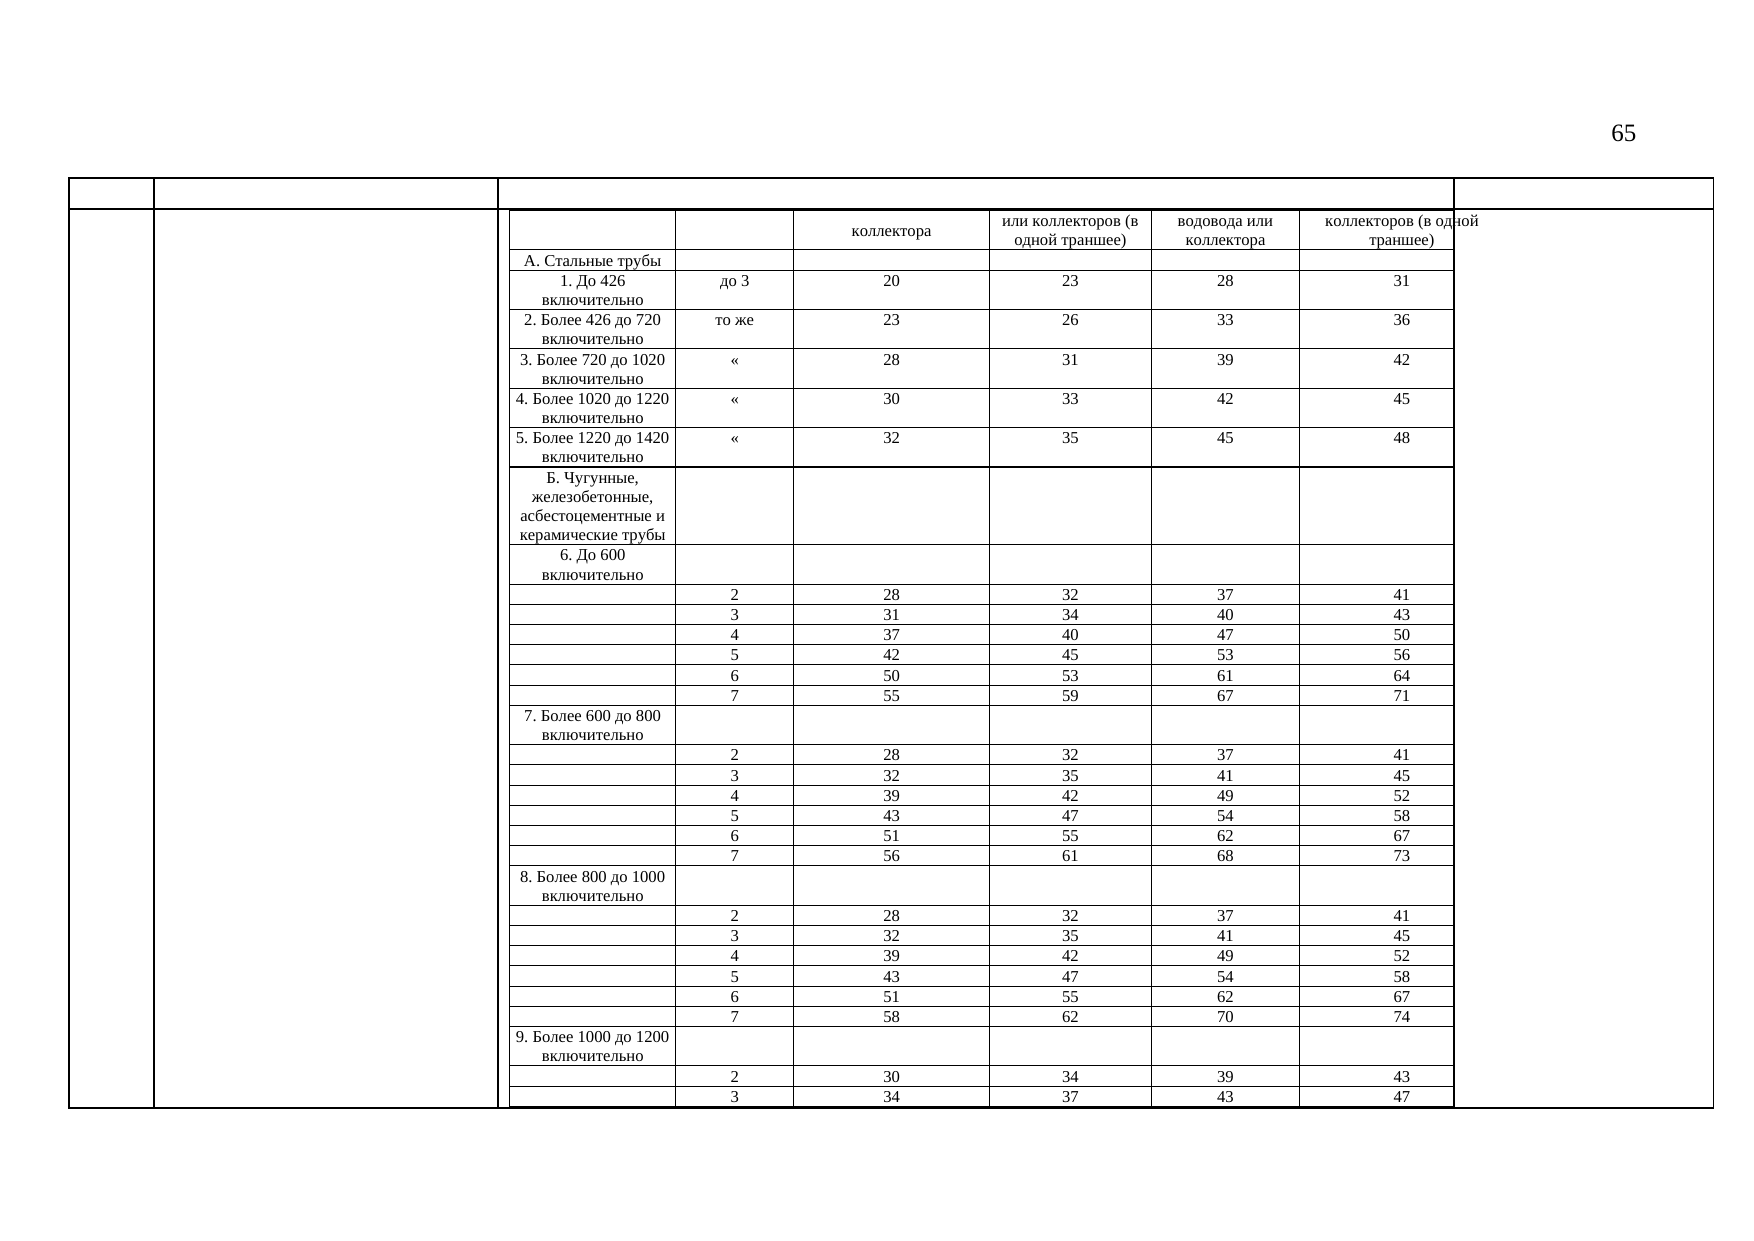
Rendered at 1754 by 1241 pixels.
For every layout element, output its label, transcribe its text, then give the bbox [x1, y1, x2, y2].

table_cell [1300, 250, 1453, 270]
table_cell [676, 605, 793, 624]
table_cell [1300, 765, 1453, 785]
table_cell [1300, 625, 1453, 644]
table_cell [1300, 926, 1453, 945]
table_cell [1152, 866, 1299, 905]
table_cell [1300, 468, 1453, 544]
table_cell [510, 946, 675, 965]
table_cell [676, 211, 793, 249]
table_cell [1152, 765, 1299, 785]
table_cell [990, 389, 1151, 427]
table_cell [510, 1027, 675, 1065]
table_cell [676, 645, 793, 664]
table_cell [676, 1087, 793, 1106]
table_header [1455, 179, 1713, 208]
table_cell [676, 706, 793, 744]
table_cell [794, 786, 989, 805]
table_cell [794, 866, 989, 905]
table_cell [990, 1007, 1151, 1026]
table_cell [1152, 806, 1299, 825]
table_cell [794, 987, 989, 1006]
table_cell [1300, 946, 1453, 965]
table_cell [510, 585, 675, 604]
table_cell [794, 468, 989, 544]
table_cell [990, 806, 1151, 825]
table_cell [676, 946, 793, 965]
table_cell [1152, 645, 1299, 664]
table_cell [990, 665, 1151, 685]
table_cell [1300, 1087, 1453, 1106]
table_cell [676, 250, 793, 270]
table_cell [676, 866, 793, 905]
table_cell [676, 806, 793, 825]
table_cell [1300, 271, 1453, 309]
table_cell [676, 271, 793, 309]
table_cell [794, 1027, 989, 1065]
table_cell [1300, 585, 1453, 604]
table_cell [1152, 745, 1299, 764]
table_cell [1300, 211, 1453, 249]
table_cell [510, 1007, 675, 1026]
table_cell [510, 706, 675, 744]
table_cell [794, 605, 989, 624]
table_cell [990, 310, 1151, 348]
table_cell [676, 1027, 793, 1065]
table_cell [1300, 806, 1453, 825]
table_cell [794, 349, 989, 388]
table_cell [1152, 250, 1299, 270]
table_cell [1152, 585, 1299, 604]
table_cell [676, 786, 793, 805]
table_cell [794, 765, 989, 785]
table_cell [794, 645, 989, 664]
table_cell [794, 389, 989, 427]
table_header [499, 179, 1453, 208]
table_cell [510, 250, 675, 270]
table_cell [794, 271, 989, 309]
table_cell [794, 310, 989, 348]
table_cell [990, 906, 1151, 925]
table_cell [1152, 846, 1299, 865]
table_cell [1300, 349, 1453, 388]
table_cell [794, 826, 989, 845]
table_cell [990, 987, 1151, 1006]
table_cell [676, 1066, 793, 1086]
table_cell [676, 745, 793, 764]
table_cell [510, 846, 675, 865]
table_cell [1300, 605, 1453, 624]
table_cell [510, 686, 675, 705]
table_cell [510, 428, 675, 466]
table_cell [1152, 966, 1299, 986]
table_cell [510, 665, 675, 685]
table_cell [1152, 428, 1299, 466]
table_cell [510, 389, 675, 427]
table_cell [990, 545, 1151, 584]
table_cell [990, 349, 1151, 388]
table_cell [794, 906, 989, 925]
table_cell [990, 1087, 1151, 1106]
table_cell [990, 211, 1151, 249]
table_cell [794, 745, 989, 764]
table_cell [510, 765, 675, 785]
table_cell [510, 605, 675, 624]
table_cell [1152, 349, 1299, 388]
table_cell [794, 1087, 989, 1106]
table_cell [1300, 545, 1453, 584]
table_cell [1300, 826, 1453, 845]
table_cell [676, 428, 793, 466]
table_cell [676, 765, 793, 785]
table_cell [155, 210, 497, 1107]
table_cell [794, 211, 989, 249]
table_cell [990, 846, 1151, 865]
table_cell [1152, 987, 1299, 1006]
table_cell [510, 806, 675, 825]
table_cell [990, 786, 1151, 805]
table_cell [510, 987, 675, 1006]
table_cell [510, 645, 675, 664]
table_cell [510, 349, 675, 388]
table_cell [510, 966, 675, 986]
table_cell [990, 468, 1151, 544]
table_cell [510, 745, 675, 764]
table_cell [990, 585, 1151, 604]
table_cell [510, 866, 675, 905]
table_cell [990, 706, 1151, 744]
table_cell [794, 706, 989, 744]
table_cell [990, 686, 1151, 705]
table_cell [1152, 906, 1299, 925]
table_cell 4.7.3 [70, 210, 153, 1107]
table_cell [676, 926, 793, 945]
table_cell [510, 926, 675, 945]
table_cell [1300, 645, 1453, 664]
table_cell [794, 806, 989, 825]
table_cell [1455, 210, 1713, 1107]
table_cell [794, 946, 989, 965]
table_cell [794, 250, 989, 270]
table_cell [510, 545, 675, 584]
table_cell [676, 987, 793, 1006]
table_cell [990, 946, 1151, 965]
table_cell [1300, 389, 1453, 427]
table_cell [499, 210, 509, 1107]
table_cell [676, 310, 793, 348]
table_cell [510, 1066, 675, 1086]
table_cell [1152, 211, 1299, 249]
table_cell [676, 1007, 793, 1026]
table_header [70, 179, 153, 208]
table_cell [676, 625, 793, 644]
table_cell [1152, 545, 1299, 584]
table_cell [510, 826, 675, 845]
table_cell [510, 310, 675, 348]
table_cell [794, 1007, 989, 1026]
table_cell [1300, 706, 1453, 744]
table_cell [676, 846, 793, 865]
table_cell [1152, 605, 1299, 624]
table_cell [1300, 1066, 1453, 1086]
table_cell [794, 1066, 989, 1086]
table_cell [1152, 625, 1299, 644]
table_cell [676, 468, 793, 544]
table_cell [1300, 846, 1453, 865]
table_header [155, 179, 497, 208]
table_cell [1152, 1007, 1299, 1026]
table_cell [1300, 428, 1453, 466]
table_cell [794, 545, 989, 584]
table_cell [1300, 987, 1453, 1006]
table_cell [794, 585, 989, 604]
table_cell [1152, 826, 1299, 845]
table_cell [990, 926, 1151, 945]
table_cell [794, 428, 989, 466]
table_cell [1152, 926, 1299, 945]
table_cell [1300, 686, 1453, 705]
table_cell [1300, 745, 1453, 764]
table_cell [1152, 786, 1299, 805]
table_cell [794, 625, 989, 644]
table_cell [1300, 786, 1453, 805]
table_cell [794, 926, 989, 945]
table_cell [1152, 686, 1299, 705]
table_cell [990, 250, 1151, 270]
table_cell [1152, 1027, 1299, 1065]
table_cell [510, 1087, 675, 1106]
table_cell [1300, 665, 1453, 685]
table_cell [676, 545, 793, 584]
table_cell [794, 665, 989, 685]
table_cell [1152, 1087, 1299, 1106]
table_cell [990, 745, 1151, 764]
table_cell [990, 625, 1151, 644]
table_cell [510, 906, 675, 925]
table_cell [1300, 1007, 1453, 1026]
table_cell [1300, 310, 1453, 348]
table_cell [990, 645, 1151, 664]
table_cell [1152, 946, 1299, 965]
table_cell [1300, 866, 1453, 905]
table_cell [990, 1066, 1151, 1086]
table_cell [1152, 706, 1299, 744]
table_cell [1152, 1066, 1299, 1086]
table_cell [676, 389, 793, 427]
table_cell [1300, 906, 1453, 925]
table_cell [1152, 310, 1299, 348]
table_cell [990, 605, 1151, 624]
table_cell [510, 625, 675, 644]
table_cell [794, 686, 989, 705]
table_cell [794, 846, 989, 865]
table_cell [990, 765, 1151, 785]
table_cell [990, 866, 1151, 905]
table_cell [676, 686, 793, 705]
table_cell [990, 826, 1151, 845]
table_cell [510, 786, 675, 805]
table_cell [1152, 389, 1299, 427]
table_cell [1152, 271, 1299, 309]
table_cell [510, 211, 675, 249]
table_cell [676, 966, 793, 986]
table_cell [510, 468, 675, 544]
table_cell [1300, 1027, 1453, 1065]
table_cell [1300, 966, 1453, 986]
table_cell [676, 585, 793, 604]
table_cell [676, 826, 793, 845]
table_cell [990, 966, 1151, 986]
table_cell [990, 1027, 1151, 1065]
table_cell [1152, 665, 1299, 685]
table_cell [510, 271, 675, 309]
table_cell [1152, 468, 1299, 544]
table_cell [794, 966, 989, 986]
table_cell [990, 428, 1151, 466]
table_cell [676, 349, 793, 388]
table_cell [990, 271, 1151, 309]
table_cell [676, 906, 793, 925]
table_cell [676, 665, 793, 685]
